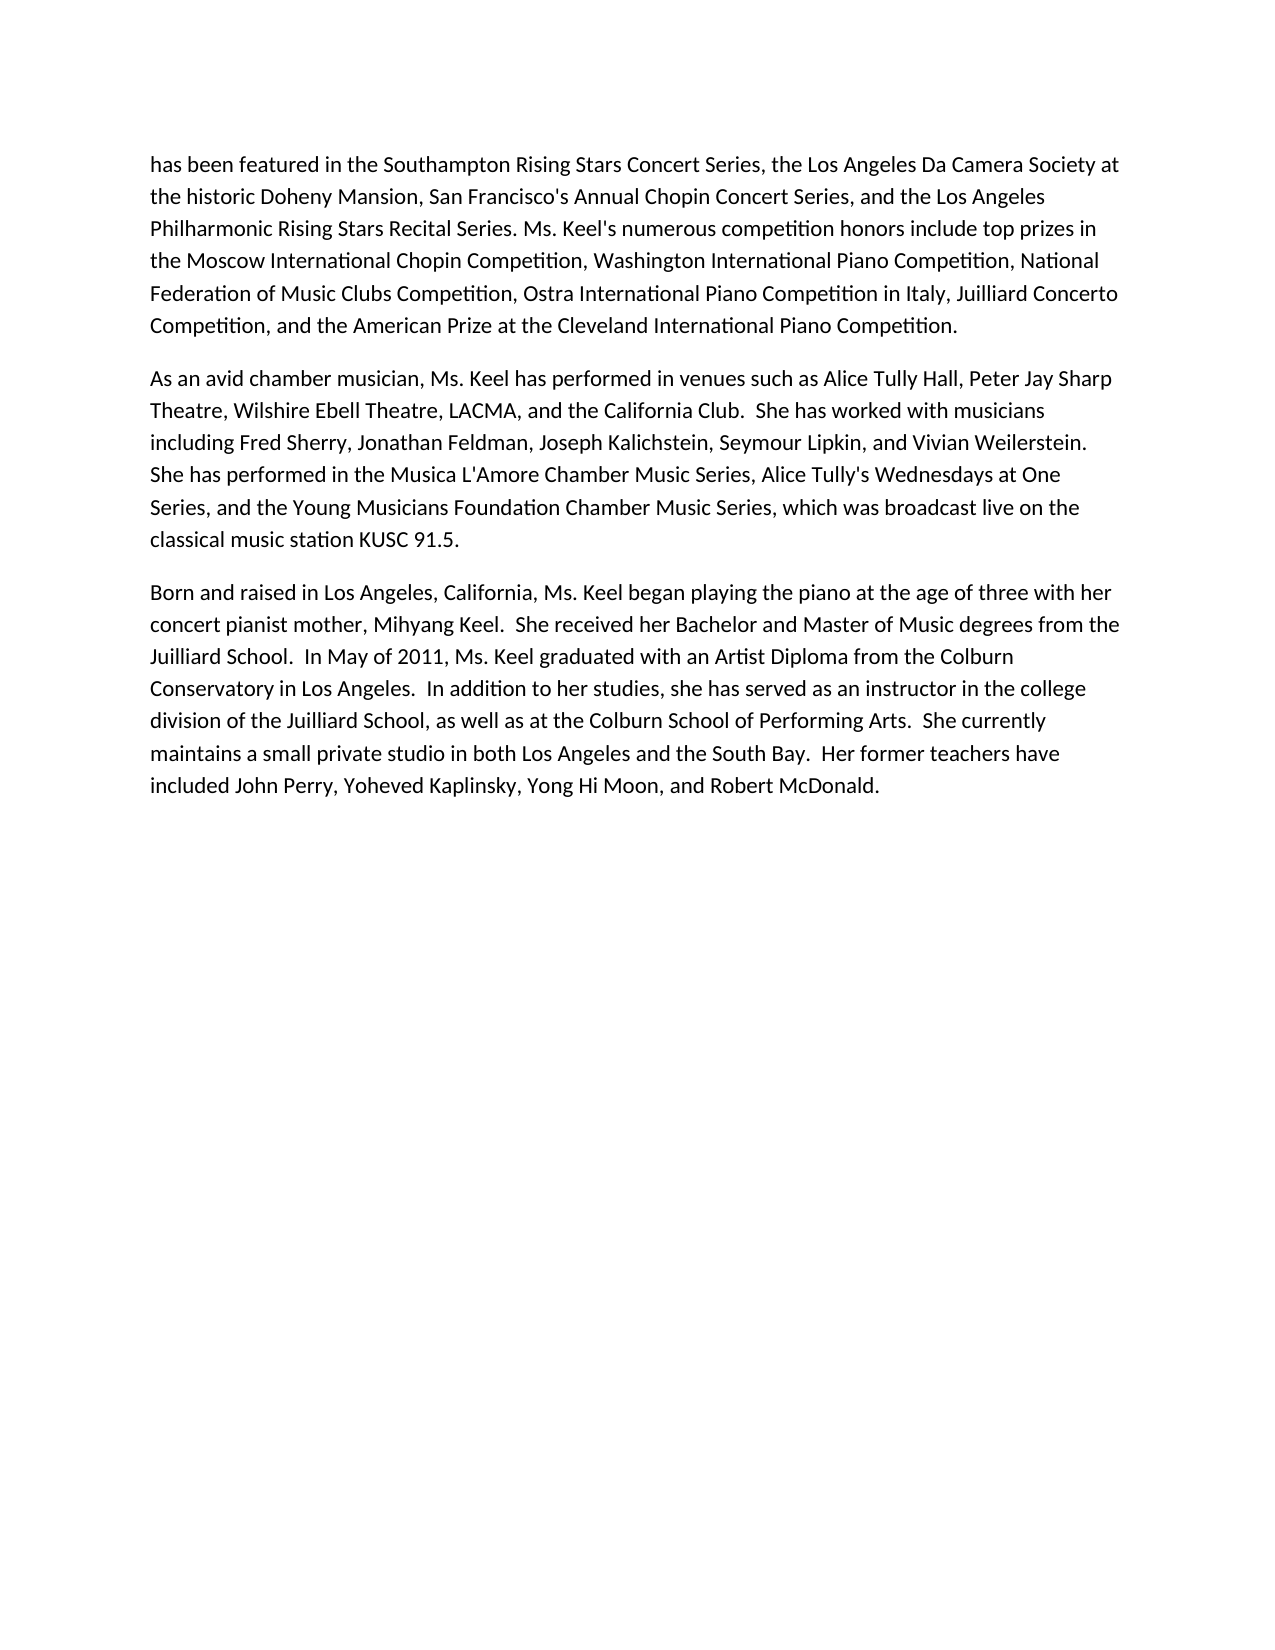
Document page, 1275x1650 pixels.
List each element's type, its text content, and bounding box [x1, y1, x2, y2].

text As an avid chamber musician, Ms. Keel has performed in venues such as Alice Tully Hall, Peter Jay Sharp Theatre, Wilshire Ebell Theatre, LACMA, and the California Club. She has worked with musicians including Fred Sherry, Jonathan Feldman, Joseph Kalichstein, Seymour Lipkin, and Vivian Weilerstein. She has performed in the Musica L'Amore Chamber Music Series, Alice Tully's Wednesdays at One Series, and the Young Musicians Foundation Chamber Music Series, which was broadcast live on the classical music station KUSC 91.5. [150, 364, 1125, 553]
text Born and raised in Los Angeles, California, Ms. Keel began playing the piano at the age of three with her concert pianist mother, Mihyang Keel. She received her Bachelor and Master of Music degrees from the Juilliard School. In May of 2011, Ms. Keel graduated with an Artist Diploma from the Colburn Conservatory in Los Angeles. In addition to her studies, she has served as an instructor in the college division of the Juilliard School, as well as at the Colburn School of Performing Arts. She currently maintains a small private studio in both Los Angeles and the South Bay. Her former teachers have included John Perry, Yoheved Kaplinsky, Yong Hi Moon, and Robert McDonald. [150, 578, 1125, 799]
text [150, 150, 1125, 339]
